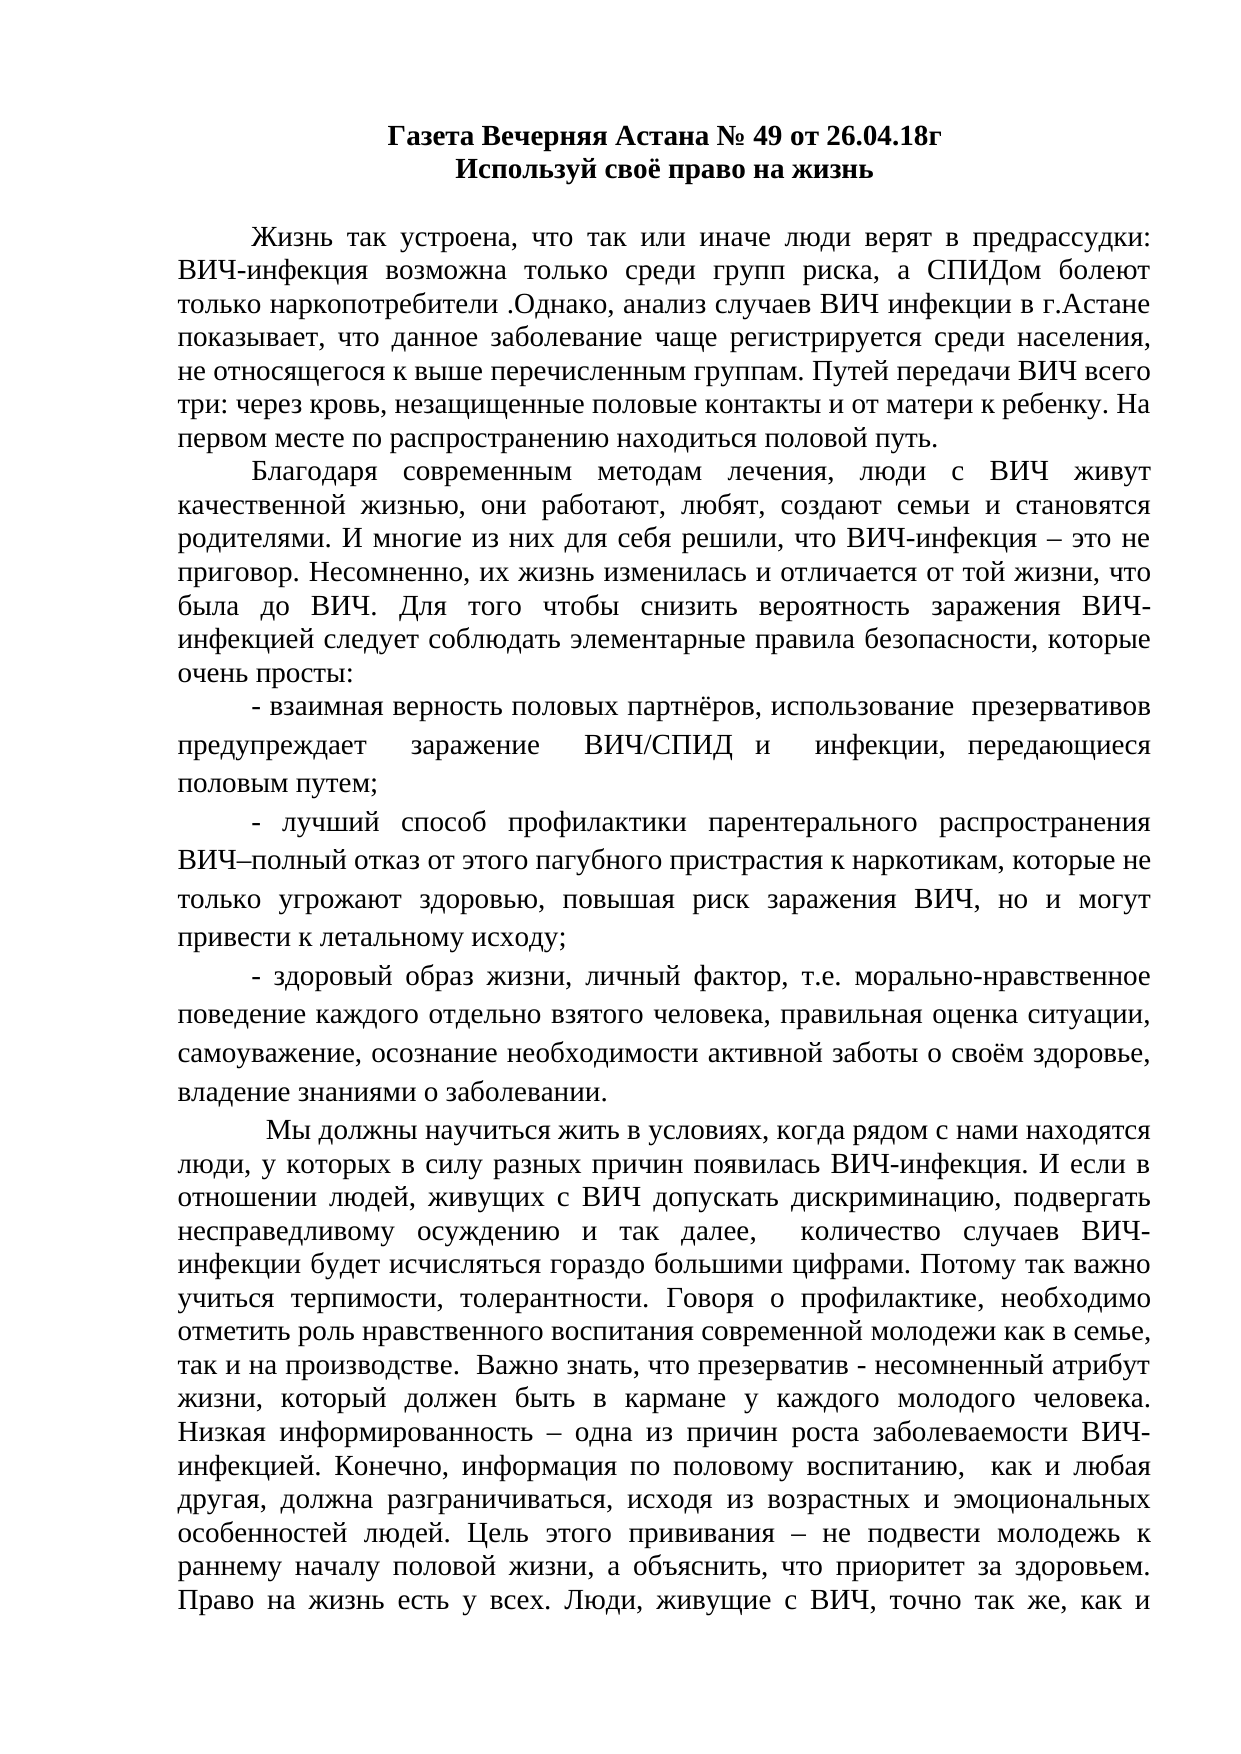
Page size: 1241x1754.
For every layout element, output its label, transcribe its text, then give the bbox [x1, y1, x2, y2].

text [177, 1112, 1152, 1615]
text - здоровый образ жизни, личный фактор, т.е. морально-нравственное поведение каждого отдельно взятого человека, правильная оценка ситуации, самоуважение, осознание необходимости активной заботы о своём здоровье, владение знаниями о заболевании. [177, 958, 1152, 1107]
text - взаимная верность половых партнёров, использование презервативов предупреждает заражение ВИЧ/СПИД и инфекции, передающиеся половым путем; [177, 688, 1152, 799]
text Жизнь так устроена, что так или иначе люди верят в предрассудки: ВИЧ-инфекция возможна только среди групп риска, а СПИДом болеют только наркопотребители .Однако, анализ случаев ВИЧ инфекции в г.Астане показывает, что данное заболевание чаще регистрируется среди населения, не относящегося к выше перечисленным группам. Путей передачи ВИЧ всего три: через кровь, незащищенные половые контакты и от матери к ребенку. На первом месте по распространению находиться половой путь. [177, 219, 1152, 453]
text - лучший способ профилактики парентерального распространения ВИЧ–полный отказ от этого пагубного пристрастия к наркотикам, которые не только угрожают здоровью, повышая риск заражения ВИЧ, но и могут привести к летальному исходу; [177, 804, 1152, 953]
text Благодаря современным методам лечения, люди с ВИЧ живут качественной жизнью, они работают, любят, создают семьи и становятся родителями. И многие из них для себя решили, что ВИЧ-инфекция – это не приговор. Несомненно, их жизнь изменилась и отличается от той жизни, что была до ВИЧ. Для того чтобы снизить вероятность заражения ВИЧ-инфекцией следует соблюдать элементарные правила безопасности, которые очень просты: [177, 453, 1152, 688]
text Используй своё право на жизнь [177, 152, 1152, 185]
text Газета Вечерняя Астана № 49 от 26.04.18г [177, 118, 1152, 152]
